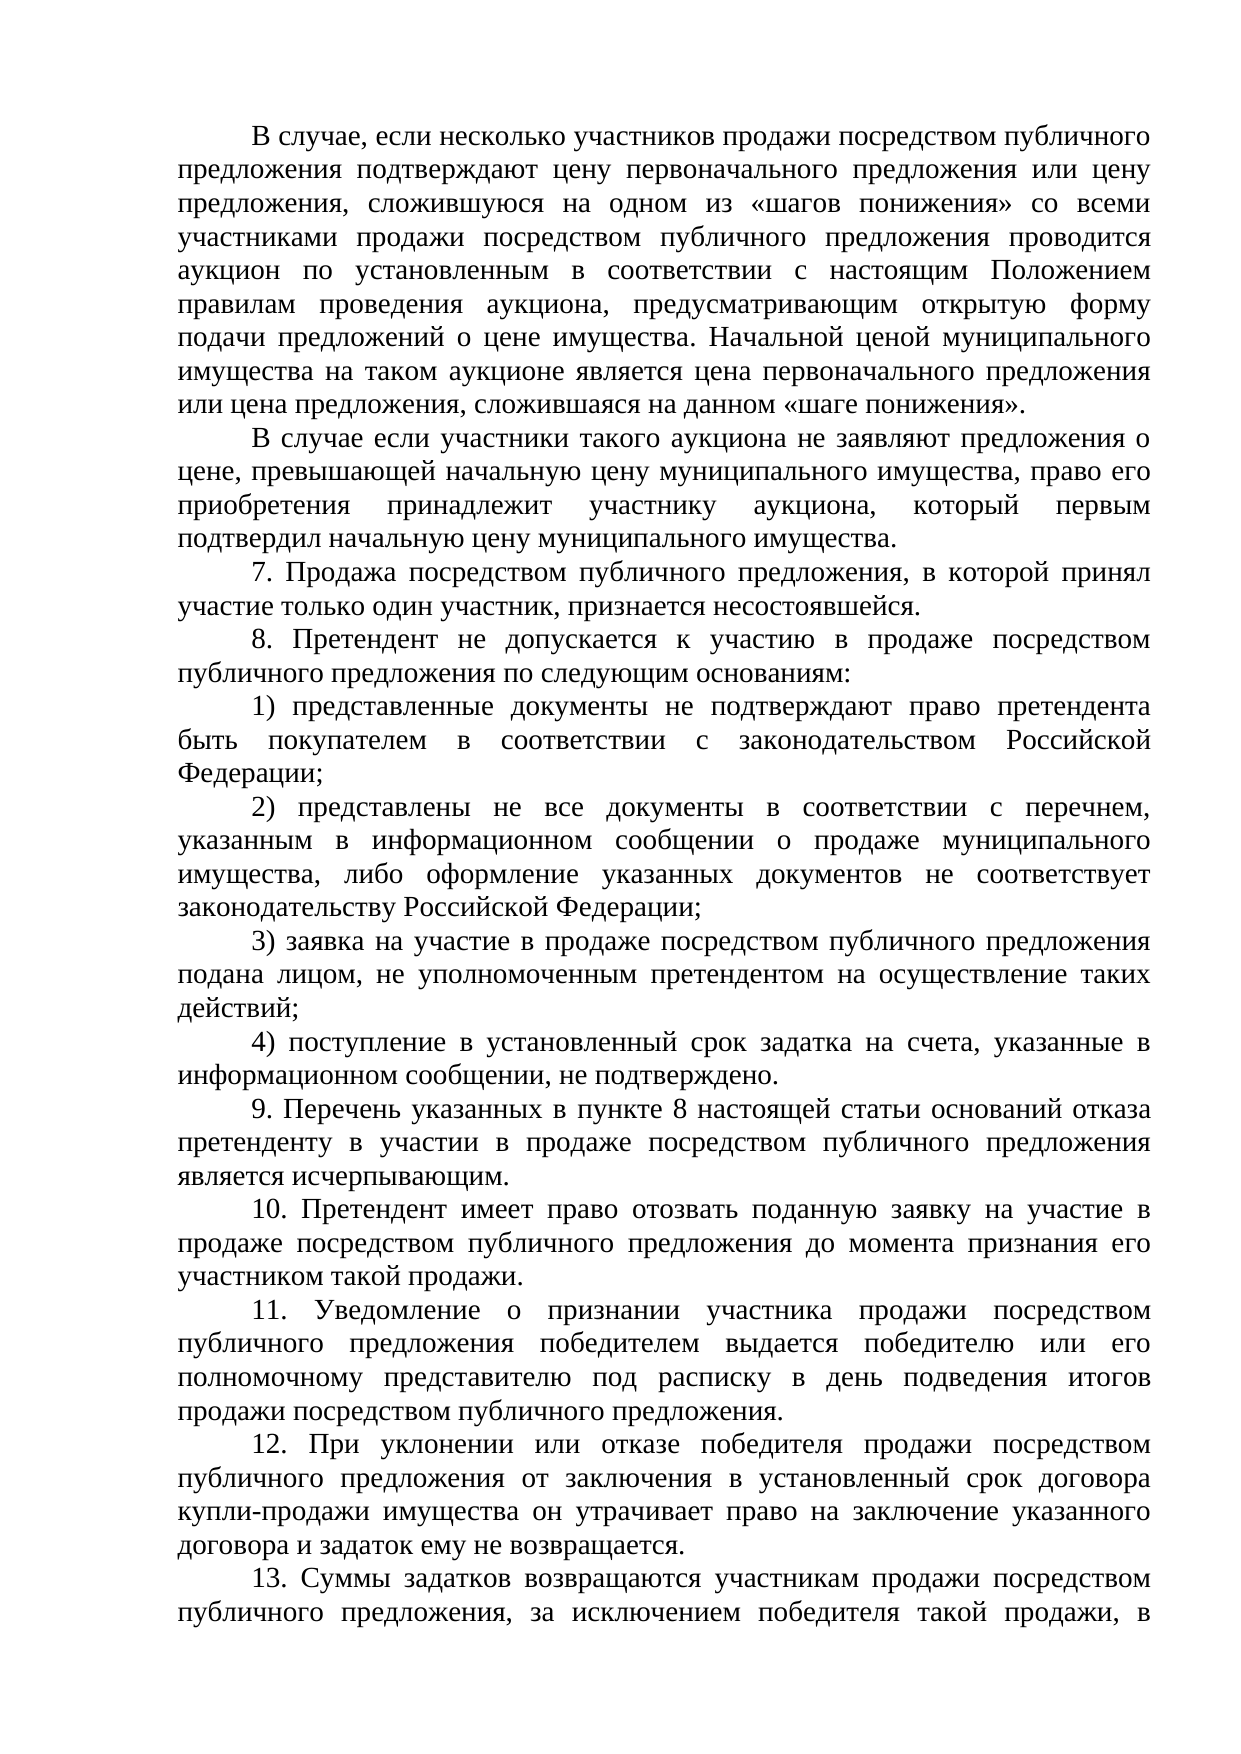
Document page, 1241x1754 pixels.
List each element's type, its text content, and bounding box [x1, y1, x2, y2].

text 4) поступление в установленный срок задатка на счета, указанные в информационном сообщении, не подтверждено. [177, 1024, 1152, 1091]
text 2) представлены не все документы в соответствии с перечнем, указанным в информационном сообщении о продаже муниципального имущества, либо оформление указанных документов не соответствует законодательству Российской Федерации; [177, 789, 1152, 923]
text 1) представленные документы не подтверждают право претендента быть покупателем в соответствии с законодательством Российской Федерации; [177, 688, 1152, 789]
text 12. При уклонении или отказе победителя продажи посредством публичного предложения от заключения в установленный срок договора купли-продажи имущества он утрачивает право на заключение указанного договора и задаток ему не возвращается. [177, 1426, 1152, 1560]
text 7. Продажа посредством публичного предложения, в которой принял участие только один участник, признается несостоявшейся. [177, 554, 1152, 621]
text 8. Претендент не допускается к участию в продаже посредством публичного предложения по следующим основаниям: [177, 621, 1152, 688]
text 11. Уведомление о признании участника продажи посредством публичного предложения победителем выдается победителю или его полномочному представителю под расписку в день подведения итогов продажи посредством публичного предложения. [177, 1292, 1152, 1426]
text 9. Перечень указанных в пункте 8 настоящей статьи оснований отказа претенденту в участии в продаже посредством публичного предложения является исчерпывающим. [177, 1091, 1152, 1191]
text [177, 1560, 1152, 1627]
text В случае, если несколько участников продажи посредством публичного предложения подтверждают цену первоначального предложения или цену предложения, сложившуюся на одном из «шагов понижения» со всеми участниками продажи посредством публичного предложения проводится аукцион по установленным в соответствии с настоящим Положением правилам проведения аукциона, предусматривающим открытую форму подачи предложений о цене имущества. Начальной ценой муниципального имущества на таком аукционе является цена первоначального предложения или цена предложения, сложившаяся на данном «шаге понижения». [177, 118, 1152, 420]
text 3) заявка на участие в продаже посредством публичного предложения подана лицом, не уполномоченным претендентом на осуществление таких действий; [177, 923, 1152, 1024]
text В случае если участники такого аукциона не заявляют предложения о цене, превышающей начальную цену муниципального имущества, право его приобретения принадлежит участнику аукциона, который первым подтвердил начальную цену муниципального имущества. [177, 420, 1152, 554]
text 10. Претендент имеет право отозвать поданную заявку на участие в продаже посредством публичного предложения до момента признания его участником такой продажи. [177, 1191, 1152, 1292]
